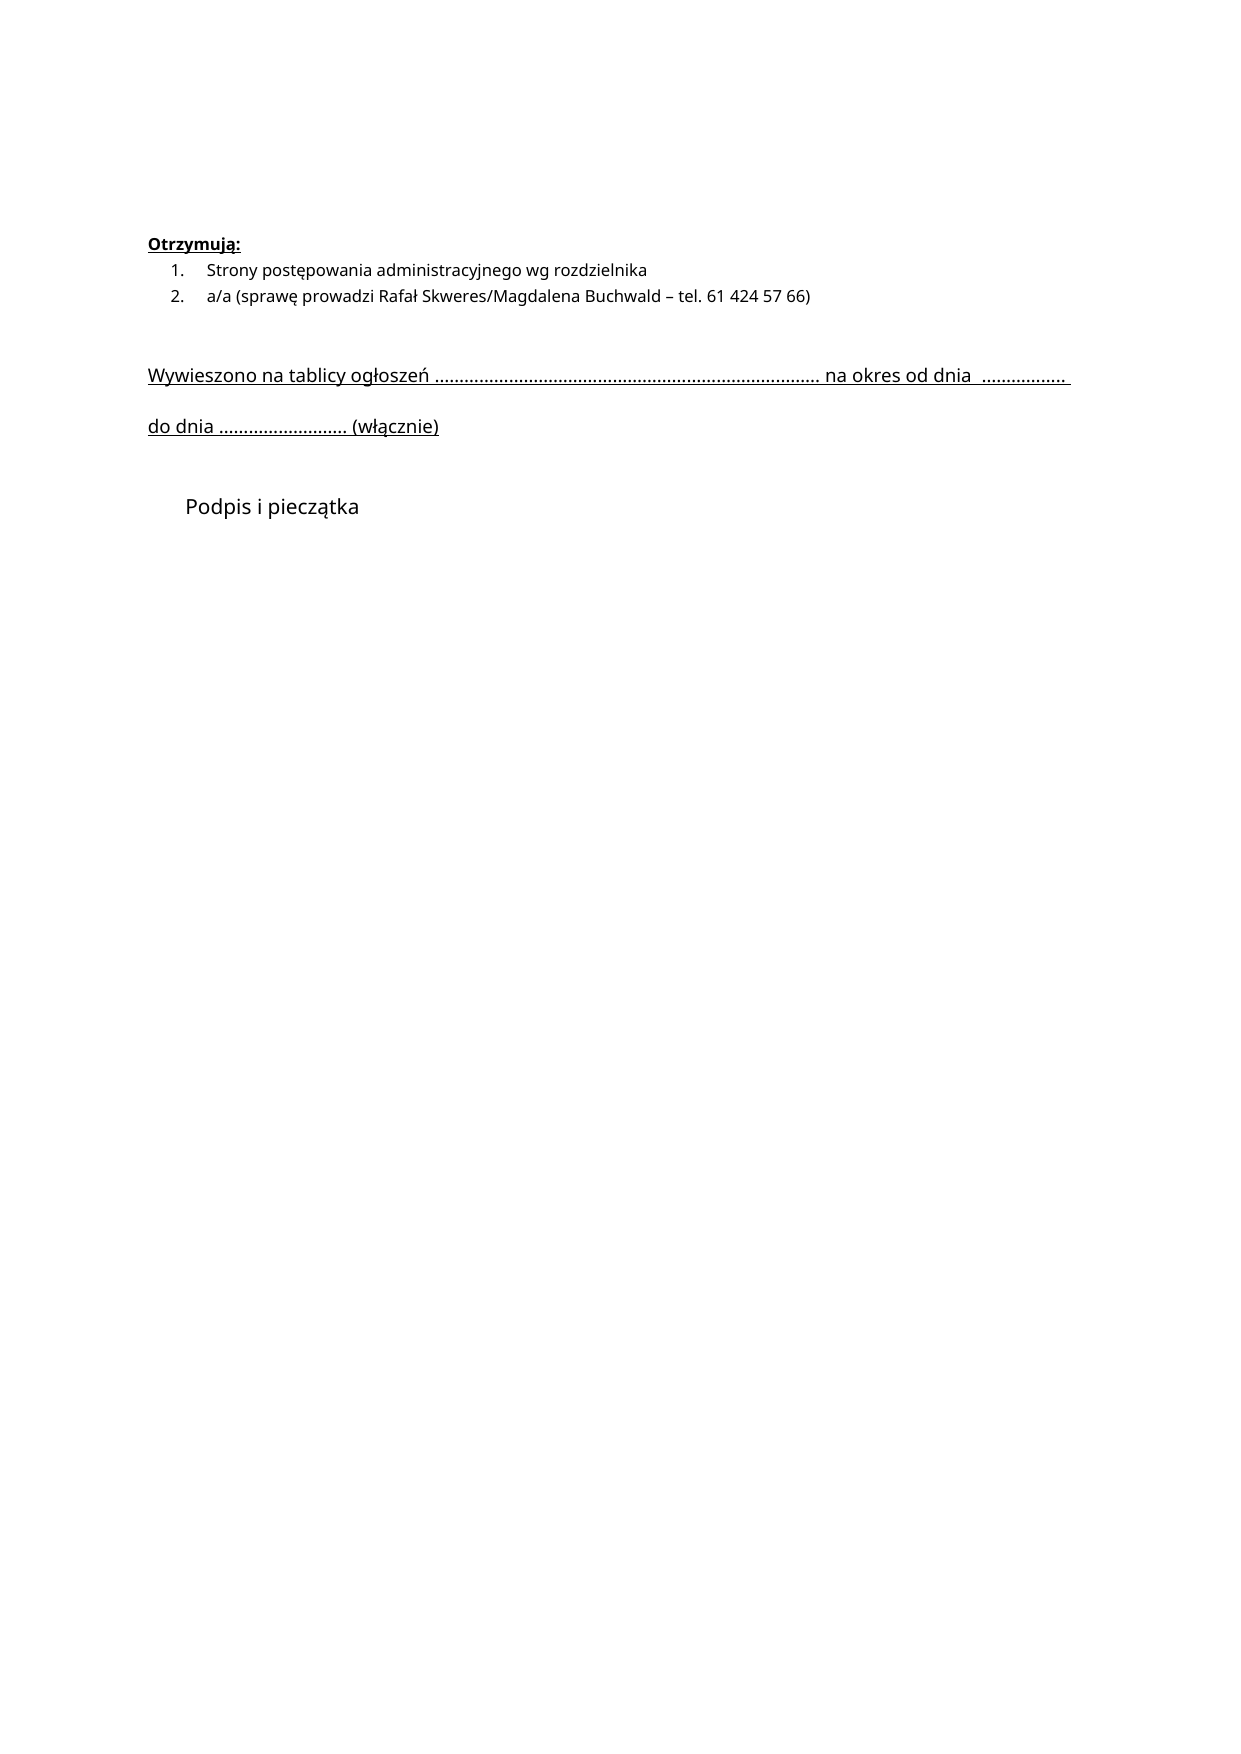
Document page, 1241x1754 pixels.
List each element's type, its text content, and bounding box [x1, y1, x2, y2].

text Otrzymują: [148, 233, 1093, 256]
list a/a (sprawę prowadzi Rafał Skweres/Magdalena Buchwald – tel. 61 424 57 66) [170, 285, 1093, 308]
text Podpis i pieczątka [185, 492, 1093, 521]
text Wywieszono na tablicy ogłoszeń …………………………………………………………….…….. na okres od dnia …………….. do dnia …………………….. (włącznie) [148, 362, 1093, 438]
list Strony postępowania administracyjnego wg rozdzielnika [170, 259, 1093, 282]
